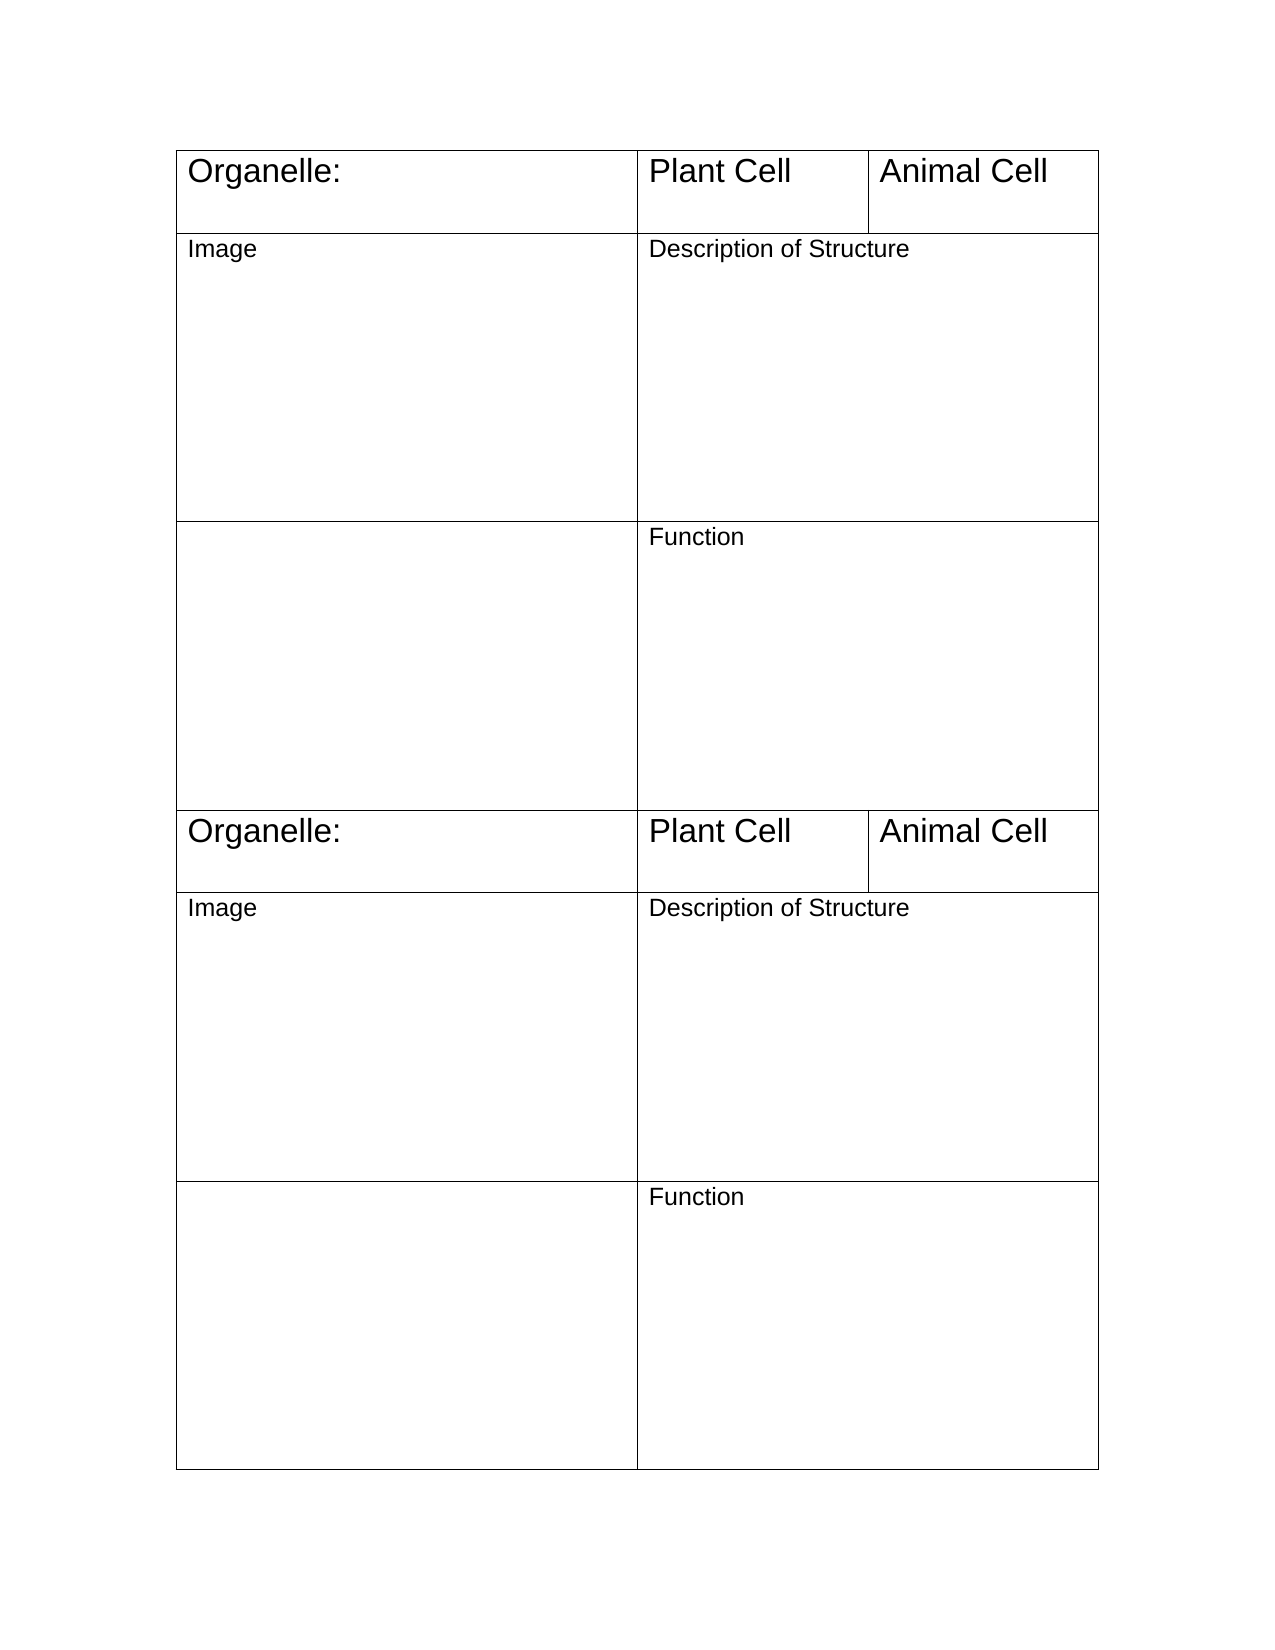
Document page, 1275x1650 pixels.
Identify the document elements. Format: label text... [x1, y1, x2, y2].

table_cell [177, 522, 637, 810]
table_cell Image [177, 893, 637, 1181]
table_cell Image [177, 234, 637, 521]
table_cell Organelle: [177, 811, 637, 892]
table_cell Description of Structure [638, 234, 1098, 521]
table_cell Animal Cell [869, 811, 1098, 892]
table_cell Function [638, 1182, 1098, 1469]
table_header Organelle: [177, 151, 637, 233]
table_cell [177, 1182, 637, 1469]
table_header Animal Cell [869, 151, 1098, 233]
table_cell Plant Cell [638, 811, 868, 892]
table_cell Function [638, 522, 1098, 810]
table_cell Description of Structure [638, 893, 1098, 1181]
table_header Plant Cell [638, 151, 868, 233]
